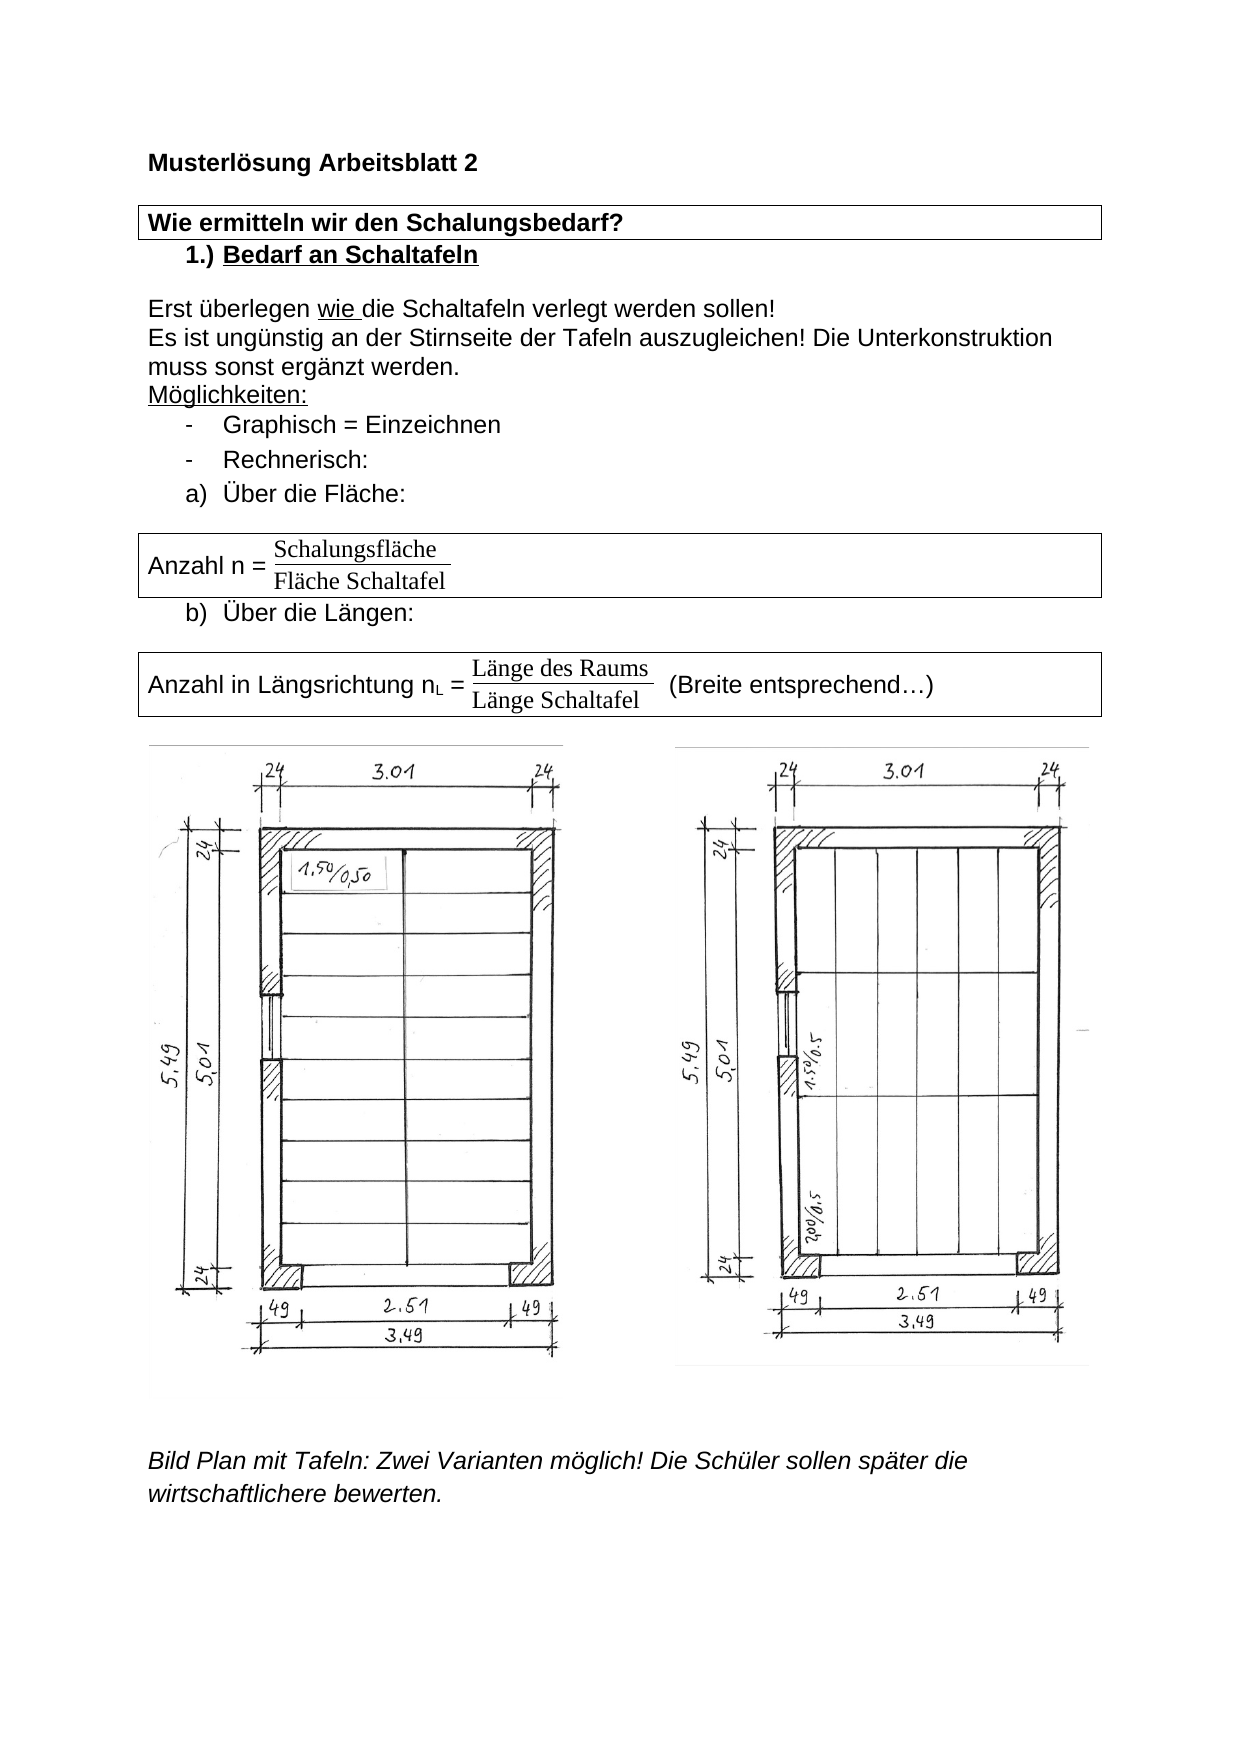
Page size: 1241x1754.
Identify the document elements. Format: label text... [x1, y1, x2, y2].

list Über die Fläche: [185, 479, 1093, 508]
list Über die Längen: [185, 598, 1093, 627]
text Bild Plan mit Tafeln: Zwei Varianten möglich! Die Schüler sollen später die wirtschaftlichere bewerten. [148, 1446, 1093, 1508]
text Musterlösung Arbeitsblatt 2 [148, 148, 1093, 176]
text Anzahl in Längsrichtung nL = (Breite entsprechend…) [139, 653, 1101, 716]
list Rechnerisch: [185, 444, 1093, 474]
text Möglichkeiten: [148, 380, 1093, 409]
text Erst überlegen wie die Schaltafeln verlegt werden sollen! [148, 294, 1093, 323]
text Es ist ungünstig an der Stirnseite der Tafeln auszugleichen! Die Unterkonstruktion muss sonst ergänzt werden. [148, 323, 1093, 380]
picture [147, 745, 563, 1396]
picture [673, 747, 1089, 1363]
text Wie ermitteln wir den Schalungsbedarf? [139, 206, 1101, 239]
list Bedarf an Schaltafeln [185, 240, 1093, 269]
text Anzahl n = [139, 534, 1101, 597]
list Graphisch = Einzeichnen [185, 409, 1093, 439]
